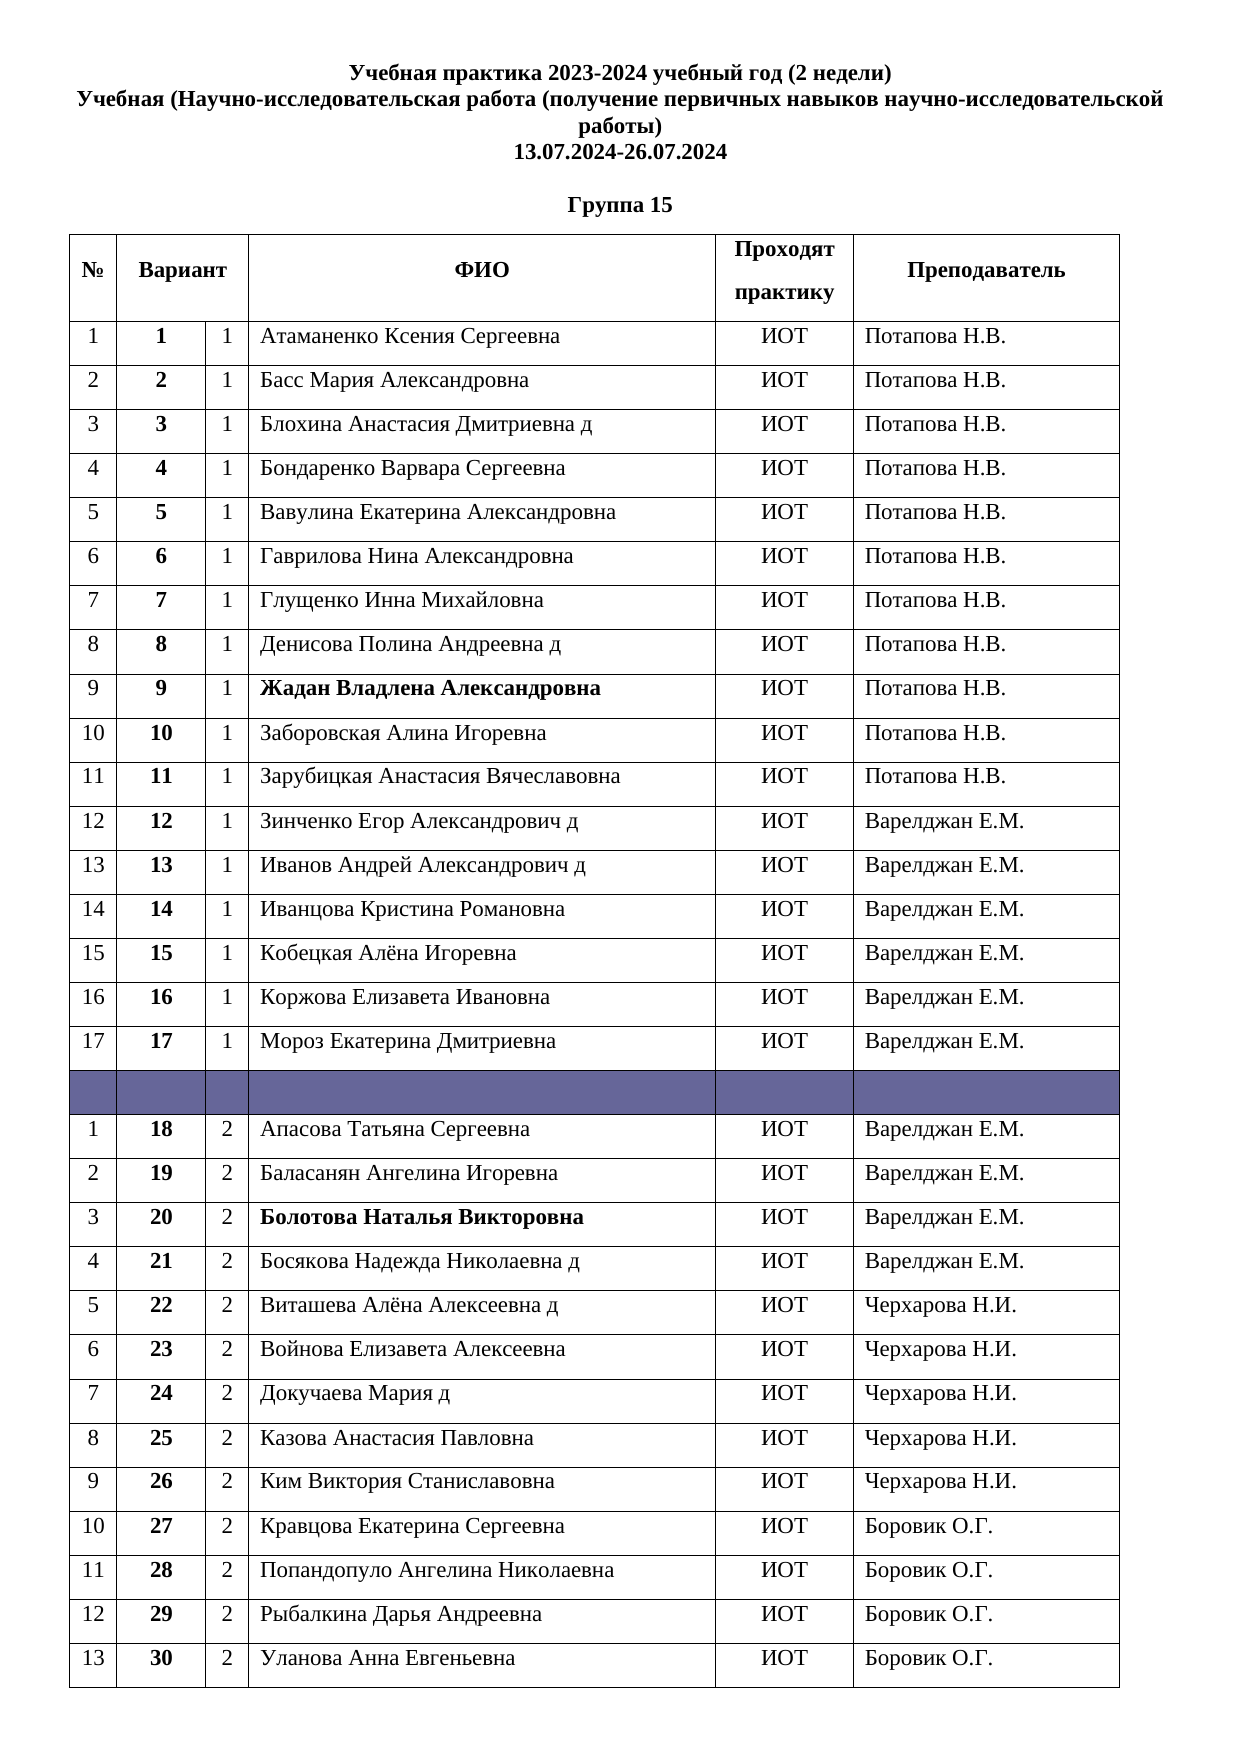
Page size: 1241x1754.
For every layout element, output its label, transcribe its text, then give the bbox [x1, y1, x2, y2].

table_cell 2 [206, 1159, 248, 1202]
table_cell 14 [117, 895, 205, 938]
table_cell 2 [206, 1115, 248, 1158]
table_cell 2 [206, 1335, 248, 1378]
table_cell Потапова Н.В. [854, 630, 1119, 673]
table_cell Блохина Анастасия Дмитриевна д [249, 410, 715, 453]
table_cell 9 [70, 675, 116, 717]
table_cell 3 [70, 410, 116, 453]
table_cell 11 [70, 763, 116, 806]
table_cell 5 [117, 498, 205, 541]
table_cell Черхарова Н.И. [854, 1335, 1119, 1378]
table_cell 1 [206, 983, 248, 1026]
table_cell 2 [206, 1380, 248, 1422]
table_cell Уланова Анна Евгеньевна [249, 1644, 715, 1687]
table_cell 10 [70, 1512, 116, 1555]
text 13.07.2024-26.07.2024 [59, 138, 1181, 164]
table_cell Потапова Н.В. [854, 542, 1119, 585]
table_cell 14 [70, 895, 116, 938]
table_cell [206, 1071, 248, 1114]
table_cell 1 [206, 719, 248, 762]
table_cell Потапова Н.В. [854, 586, 1119, 629]
table_cell Кобецкая Алёна Игоревна [249, 939, 715, 982]
table_cell 15 [117, 939, 205, 982]
table_cell 12 [117, 807, 205, 850]
table_cell 1 [206, 675, 248, 717]
table_cell Потапова Н.В. [854, 366, 1119, 409]
table_cell 2 [206, 1247, 248, 1290]
table_cell Боровик О.Г. [854, 1556, 1119, 1599]
table_cell 4 [117, 454, 205, 497]
table_cell 2 [206, 1512, 248, 1555]
table_cell 20 [117, 1203, 205, 1246]
table_cell ИОТ [716, 1291, 853, 1334]
table_cell ИОТ [716, 542, 853, 585]
table_cell 1 [206, 322, 248, 365]
table_cell 2 [70, 366, 116, 409]
table_cell Черхарова Н.И. [854, 1291, 1119, 1334]
table_cell ИОТ [716, 807, 853, 850]
table_cell 1 [206, 939, 248, 982]
table_cell 1 [206, 410, 248, 453]
table_cell Рыбалкина Дарья Андреевна [249, 1600, 715, 1643]
table_cell ИОТ [716, 675, 853, 717]
table_cell 3 [70, 1203, 116, 1246]
table_cell Денисова Полина Андреевна д [249, 630, 715, 673]
table_cell ИОТ [716, 454, 853, 497]
table_cell 4 [70, 1247, 116, 1290]
table_cell 8 [117, 630, 205, 673]
table_cell 2 [206, 1556, 248, 1599]
table_cell Иванов Андрей Александрович д [249, 851, 715, 894]
table_cell 1 [206, 807, 248, 850]
table_cell ИОТ [716, 498, 853, 541]
table_cell Глущенко Инна Михайловна [249, 586, 715, 629]
table_cell 16 [70, 983, 116, 1026]
table_cell 1 [117, 322, 205, 365]
table_cell Варелджан Е.М. [854, 939, 1119, 982]
table_cell Апасова Татьяна Сергеевна [249, 1115, 715, 1158]
table_cell ИОТ [716, 322, 853, 365]
table_cell Варелджан Е.М. [854, 807, 1119, 850]
table_cell 1 [206, 763, 248, 806]
table_cell 19 [117, 1159, 205, 1202]
table_cell 9 [117, 675, 205, 717]
table_cell ИОТ [716, 1115, 853, 1158]
table_cell 11 [117, 763, 205, 806]
table_cell 17 [70, 1027, 116, 1070]
table_cell 12 [70, 1600, 116, 1643]
table_cell 7 [70, 586, 116, 629]
table_cell ИОТ [716, 1380, 853, 1422]
table_cell Варелджан Е.М. [854, 895, 1119, 938]
table_cell Кравцова Екатерина Сергеевна [249, 1512, 715, 1555]
table_cell 2 [206, 1468, 248, 1511]
table_cell 8 [70, 630, 116, 673]
table_cell Баласанян Ангелина Игоревна [249, 1159, 715, 1202]
table_cell 2 [206, 1203, 248, 1246]
table_cell Мороз Екатерина Дмитриевна [249, 1027, 715, 1070]
table_cell 1 [206, 454, 248, 497]
table_cell ИОТ [716, 939, 853, 982]
table_header Преподаватель [854, 235, 1119, 321]
table_cell Черхарова Н.И. [854, 1424, 1119, 1467]
table_cell ИОТ [716, 366, 853, 409]
table_cell ИОТ [716, 1512, 853, 1555]
table_cell [716, 1071, 853, 1114]
table_cell Ким Виктория Станиславовна [249, 1468, 715, 1511]
table_cell 2 [206, 1291, 248, 1334]
table_cell Вавулина Екатерина Александровна [249, 498, 715, 541]
table_cell Гаврилова Нина Александровна [249, 542, 715, 585]
table_cell ИОТ [716, 1600, 853, 1643]
table_cell Варелджан Е.М. [854, 851, 1119, 894]
table_cell Басс Мария Александровна [249, 366, 715, 409]
table_cell ИОТ [716, 586, 853, 629]
table_cell 4 [70, 454, 116, 497]
table_cell Варелджан Е.М. [854, 1247, 1119, 1290]
text Группа 15 [59, 191, 1181, 217]
table_cell 21 [117, 1247, 205, 1290]
table_cell Боровик О.Г. [854, 1512, 1119, 1555]
table_cell 13 [70, 851, 116, 894]
table_cell 22 [117, 1291, 205, 1334]
table_cell 2 [70, 1159, 116, 1202]
table_cell Атаманенко Ксения Сергеевна [249, 322, 715, 365]
table_cell Потапова Н.В. [854, 719, 1119, 762]
table_cell ИОТ [716, 1644, 853, 1687]
table_header № [70, 235, 116, 321]
table_cell 2 [206, 1424, 248, 1467]
table_cell 1 [206, 498, 248, 541]
table_cell 15 [70, 939, 116, 982]
table_cell 8 [70, 1424, 116, 1467]
table_cell 17 [117, 1027, 205, 1070]
table_header Вариант [117, 235, 248, 321]
table_cell Потапова Н.В. [854, 322, 1119, 365]
table_cell 1 [206, 630, 248, 673]
table_cell 6 [70, 1335, 116, 1378]
table_cell Виташева Алёна Алексеевна д [249, 1291, 715, 1334]
table_cell Попандопуло Ангелина Николаевна [249, 1556, 715, 1599]
table_cell ИОТ [716, 630, 853, 673]
text Учебная (Научно-исследовательская работа (получение первичных навыков научно-исследовательской работы) [59, 85, 1181, 138]
table_cell Боровик О.Г. [854, 1600, 1119, 1643]
table_cell 30 [117, 1644, 205, 1687]
table_cell Потапова Н.В. [854, 410, 1119, 453]
table_cell ИОТ [716, 1247, 853, 1290]
table_cell 2 [117, 366, 205, 409]
table_cell ИОТ [716, 1556, 853, 1599]
table_cell 12 [70, 807, 116, 850]
table_cell 13 [117, 851, 205, 894]
table_cell Заборовская Алина Игоревна [249, 719, 715, 762]
table_cell ИОТ [716, 895, 853, 938]
table_cell ИОТ [716, 410, 853, 453]
table_cell 9 [70, 1468, 116, 1511]
table_cell Босякова Надежда Николаевна д [249, 1247, 715, 1290]
table_cell ИОТ [716, 763, 853, 806]
table_cell 1 [206, 586, 248, 629]
table_cell 5 [70, 1291, 116, 1334]
table_cell Казова Анастасия Павловна [249, 1424, 715, 1467]
table_cell Варелджан Е.М. [854, 1115, 1119, 1158]
table_cell 1 [206, 1027, 248, 1070]
table_cell Варелджан Е.М. [854, 1159, 1119, 1202]
table_cell 28 [117, 1556, 205, 1599]
text Учебная практика 2023-2024 учебный год (2 недели) [59, 59, 1181, 85]
table_cell ИОТ [716, 719, 853, 762]
table_cell Варелджан Е.М. [854, 983, 1119, 1026]
table_cell ИОТ [716, 1027, 853, 1070]
table_cell Потапова Н.В. [854, 498, 1119, 541]
table_header ФИО [249, 235, 715, 321]
table_cell [70, 1071, 116, 1114]
table_cell 1 [70, 322, 116, 365]
table_cell 27 [117, 1512, 205, 1555]
table_cell [854, 1071, 1119, 1114]
table_cell 18 [117, 1115, 205, 1158]
table_cell 1 [70, 1115, 116, 1158]
table_cell 7 [117, 586, 205, 629]
table_cell 25 [117, 1424, 205, 1467]
table_cell Боровик О.Г. [854, 1644, 1119, 1687]
table_cell 13 [70, 1644, 116, 1687]
table_cell 10 [117, 719, 205, 762]
table_cell Коржова Елизавета Ивановна [249, 983, 715, 1026]
table_cell ИОТ [716, 1159, 853, 1202]
table_cell Зинченко Егор Александрович д [249, 807, 715, 850]
table_header Проходят практику [716, 235, 853, 321]
table_cell 29 [117, 1600, 205, 1643]
table_cell 11 [70, 1556, 116, 1599]
table_cell 10 [70, 719, 116, 762]
table_cell Жадан Владлена Александровна [249, 675, 715, 717]
table_cell Потапова Н.В. [854, 675, 1119, 717]
table_cell Бондаренко Варвара Сергеевна [249, 454, 715, 497]
table_cell 23 [117, 1335, 205, 1378]
table_cell 3 [117, 410, 205, 453]
table_cell Болотова Наталья Викторовна [249, 1203, 715, 1246]
table_cell Войнова Елизавета Алексеевна [249, 1335, 715, 1378]
table_cell ИОТ [716, 1335, 853, 1378]
table_cell ИОТ [716, 983, 853, 1026]
table_cell 24 [117, 1380, 205, 1422]
table_cell Черхарова Н.И. [854, 1468, 1119, 1511]
table_cell Докучаева Мария д [249, 1380, 715, 1422]
table_cell Варелджан Е.М. [854, 1027, 1119, 1070]
table_cell 6 [70, 542, 116, 585]
table_cell 1 [206, 851, 248, 894]
table_cell 1 [206, 895, 248, 938]
table_cell 5 [70, 498, 116, 541]
table_cell [117, 1071, 205, 1114]
table_cell Потапова Н.В. [854, 763, 1119, 806]
table_cell Зарубицкая Анастасия Вячеславовна [249, 763, 715, 806]
table_cell Черхарова Н.И. [854, 1380, 1119, 1422]
table_cell 1 [206, 366, 248, 409]
table_cell 2 [206, 1600, 248, 1643]
table_cell ИОТ [716, 1203, 853, 1246]
table_cell Потапова Н.В. [854, 454, 1119, 497]
table_cell Варелджан Е.М. [854, 1203, 1119, 1246]
table_cell 7 [70, 1380, 116, 1422]
table_cell 1 [206, 542, 248, 585]
table_cell 16 [117, 983, 205, 1026]
table_cell [249, 1071, 715, 1114]
table_cell 2 [206, 1644, 248, 1687]
table_cell Иванцова Кристина Романовна [249, 895, 715, 938]
table_cell ИОТ [716, 1424, 853, 1467]
table_cell ИОТ [716, 1468, 853, 1511]
table_cell 26 [117, 1468, 205, 1511]
table_cell 6 [117, 542, 205, 585]
table_cell ИОТ [716, 851, 853, 894]
